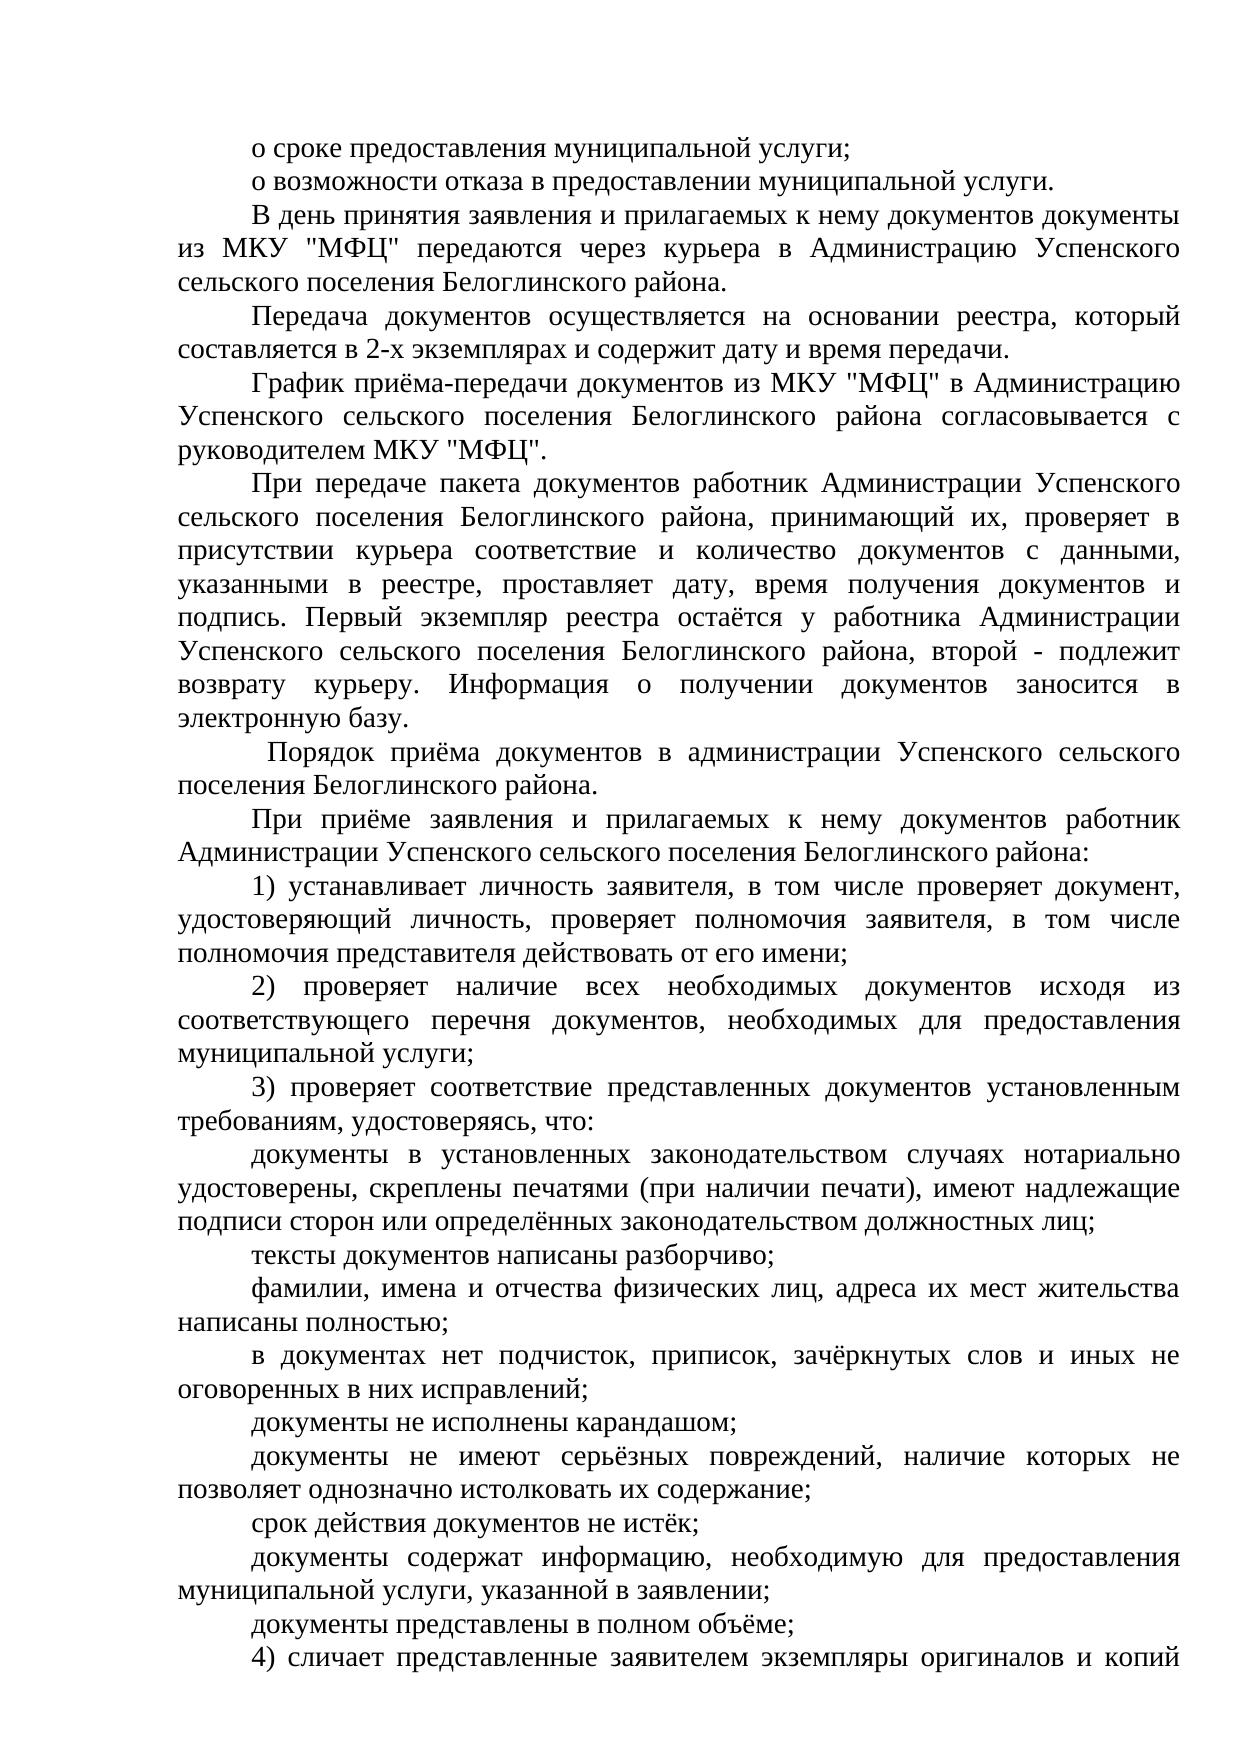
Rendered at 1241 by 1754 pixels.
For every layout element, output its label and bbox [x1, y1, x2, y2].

text [177, 130, 1181, 1673]
